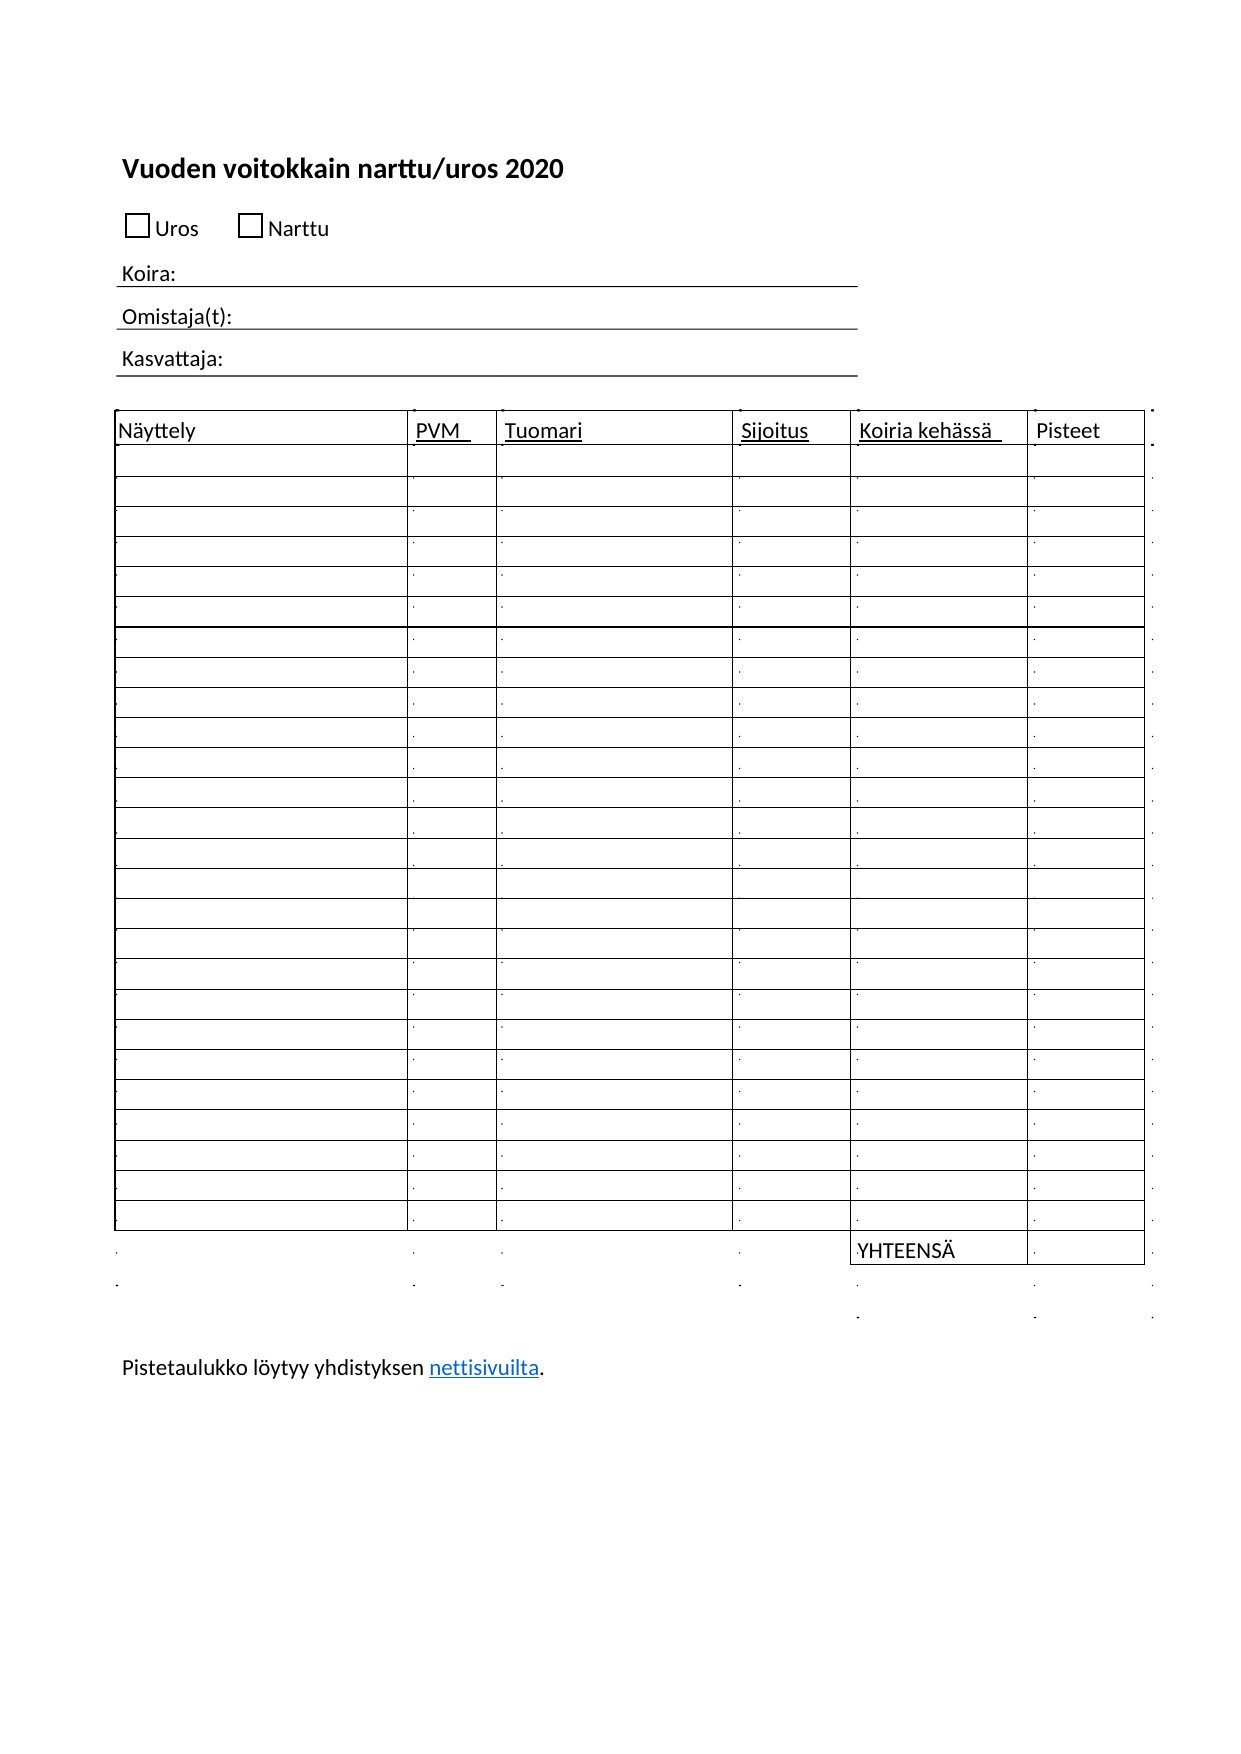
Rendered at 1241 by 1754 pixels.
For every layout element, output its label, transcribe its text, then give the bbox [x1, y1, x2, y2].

table_cell [851, 718, 1027, 747]
table_cell [733, 1080, 850, 1109]
text Koira: Omistaja(t): Kasvattaja: [122, 248, 242, 286]
table_cell [408, 899, 496, 928]
table_cell [851, 1080, 1027, 1109]
table_cell [408, 597, 496, 626]
table_cell [733, 778, 850, 807]
table_cell [497, 567, 732, 596]
table_cell [733, 567, 850, 596]
table_cell [408, 567, 496, 596]
table_cell [497, 1020, 732, 1049]
table_cell [408, 1110, 496, 1139]
table_cell [408, 445, 496, 476]
table_cell [851, 748, 1027, 777]
table_cell [408, 1080, 496, 1109]
table_cell [116, 1201, 407, 1230]
table_cell [497, 808, 732, 838]
table_cell [1028, 477, 1144, 506]
table_cell [408, 477, 496, 506]
table_cell [116, 628, 407, 657]
text Vuoden voitokkain narttu/uros 2020 Uros Narttu [122, 132, 574, 248]
table_cell [497, 597, 732, 626]
table_header Näyttely [116, 411, 407, 444]
table_cell [733, 1171, 850, 1200]
table_cell [408, 1201, 496, 1230]
table_cell [116, 567, 407, 596]
table_cell [497, 990, 732, 1019]
text Koira: Omistaja(t): Kasvattaja: [122, 288, 242, 328]
table_cell [116, 445, 407, 476]
table_cell [116, 658, 407, 687]
table_cell [116, 869, 407, 898]
table_cell [497, 959, 732, 988]
table_header PVM [408, 411, 496, 444]
table_cell [1028, 808, 1144, 838]
table_cell [1028, 1231, 1144, 1264]
table_header Koiria kehässä [851, 411, 1027, 444]
text Pistetaulukko löytyy yhdistyksennettisivuilta. [122, 1353, 1188, 1381]
table_cell [116, 507, 407, 536]
table_cell [497, 778, 732, 807]
table_cell [408, 839, 496, 868]
table_cell [851, 537, 1027, 566]
table_cell [1028, 1080, 1144, 1109]
table_cell [733, 1141, 850, 1169]
table_cell [497, 839, 732, 868]
table_cell [497, 1050, 732, 1079]
table_cell [1028, 1171, 1144, 1200]
table_cell [851, 839, 1027, 868]
table_cell [1028, 1201, 1144, 1230]
table_cell [497, 477, 732, 506]
table_cell [851, 597, 1027, 626]
table_cell [1028, 959, 1144, 988]
table_cell [1028, 537, 1144, 566]
table_cell [851, 628, 1027, 657]
text Koira: Omistaja(t): Kasvattaja: [122, 330, 242, 375]
table_cell [851, 507, 1027, 536]
table_cell [1028, 658, 1144, 687]
table_cell [851, 1050, 1027, 1079]
table_cell [116, 959, 407, 988]
table_cell [116, 929, 407, 958]
table_cell [408, 869, 496, 898]
table_cell [733, 899, 850, 928]
table_cell [497, 658, 732, 687]
table_cell [851, 990, 1027, 1019]
table_cell [1028, 1110, 1144, 1139]
table_cell [408, 658, 496, 687]
table_cell [851, 658, 1027, 687]
table_cell [408, 959, 496, 988]
table_cell [1028, 628, 1144, 657]
table_cell [851, 1110, 1027, 1139]
table_cell [116, 778, 407, 807]
table_cell [1028, 1020, 1144, 1049]
table_cell [408, 537, 496, 566]
table_cell [116, 899, 407, 928]
table_cell [851, 1020, 1027, 1049]
table_cell [116, 537, 407, 566]
table_cell [1028, 778, 1144, 807]
table_cell [733, 1201, 850, 1230]
table_cell [1028, 929, 1144, 958]
table_cell [497, 718, 732, 747]
table_cell [1028, 869, 1144, 898]
table_cell [733, 445, 850, 476]
table_cell [497, 628, 732, 657]
table_cell [1028, 567, 1144, 596]
table_cell [408, 929, 496, 958]
table_cell [1028, 748, 1144, 777]
table_cell [408, 718, 496, 747]
table_header Sijoitus [733, 411, 850, 444]
table_cell [116, 1080, 407, 1109]
table_cell [497, 1110, 732, 1139]
table_cell [116, 990, 407, 1019]
table_cell [408, 990, 496, 1019]
table_cell [851, 445, 1027, 476]
table_cell [1028, 990, 1144, 1019]
table_cell [497, 869, 732, 898]
table_cell [408, 808, 496, 838]
table_cell [851, 899, 1027, 928]
table_cell [733, 839, 850, 868]
table_cell [115, 1231, 850, 1264]
table_cell [408, 1171, 496, 1200]
table_cell [733, 959, 850, 988]
table_cell [733, 1050, 850, 1079]
table_cell [497, 445, 732, 476]
table_cell [116, 1050, 407, 1079]
table_cell [408, 628, 496, 657]
table_cell [497, 929, 732, 958]
table_cell [497, 899, 732, 928]
table_cell [851, 1171, 1027, 1200]
table_cell [497, 748, 732, 777]
table_header Pisteet [1028, 411, 1144, 444]
table_cell [851, 1201, 1027, 1230]
table_cell [497, 537, 732, 566]
table_cell [851, 477, 1027, 506]
table_cell [1028, 445, 1144, 476]
table_cell [116, 718, 407, 747]
table_cell [1028, 839, 1144, 868]
table_cell [116, 1020, 407, 1049]
table_cell [116, 839, 407, 868]
table_cell [733, 748, 850, 777]
table_cell [851, 688, 1027, 717]
table_cell [497, 1171, 732, 1200]
table_cell [408, 1141, 496, 1169]
table_cell [851, 959, 1027, 988]
table_cell [1028, 688, 1144, 717]
table_cell [733, 628, 850, 657]
table_cell [733, 990, 850, 1019]
table_cell [116, 748, 407, 777]
table_cell [497, 1201, 732, 1230]
table_cell [116, 688, 407, 717]
table_cell [851, 869, 1027, 898]
table_cell [851, 778, 1027, 807]
table_cell [851, 1141, 1027, 1169]
table_cell [408, 1020, 496, 1049]
table_cell [497, 507, 732, 536]
table_cell [733, 688, 850, 717]
table_cell [733, 597, 850, 626]
table_cell [851, 808, 1027, 838]
table_cell [733, 658, 850, 687]
table_cell [497, 1141, 732, 1169]
table_cell [1028, 1141, 1144, 1169]
table_cell [116, 1171, 407, 1200]
table_cell [733, 537, 850, 566]
table_cell [116, 808, 407, 838]
table_cell [116, 1141, 407, 1169]
table_cell [1028, 597, 1144, 626]
table_cell [408, 748, 496, 777]
table_cell [497, 1080, 732, 1109]
table_cell [1028, 507, 1144, 536]
table_cell [733, 477, 850, 506]
table_cell [733, 1020, 850, 1049]
table_header Tuomari [497, 411, 732, 444]
table_cell [1028, 718, 1144, 747]
table_cell [733, 869, 850, 898]
table_cell [851, 567, 1027, 596]
table_cell [116, 477, 407, 506]
table_cell [733, 718, 850, 747]
table_cell [1028, 1050, 1144, 1079]
table_cell [733, 929, 850, 958]
table_cell YHTEENSÄ [851, 1231, 1027, 1264]
table_cell [733, 507, 850, 536]
table_cell [733, 808, 850, 838]
table_cell [733, 1110, 850, 1139]
table_cell [1028, 899, 1144, 928]
table_cell [408, 688, 496, 717]
table_cell [408, 778, 496, 807]
table_cell [408, 1050, 496, 1079]
table_cell [851, 929, 1027, 958]
table_cell [497, 688, 732, 717]
table_cell [408, 507, 496, 536]
table_cell [116, 1110, 407, 1139]
table_cell [116, 597, 407, 626]
